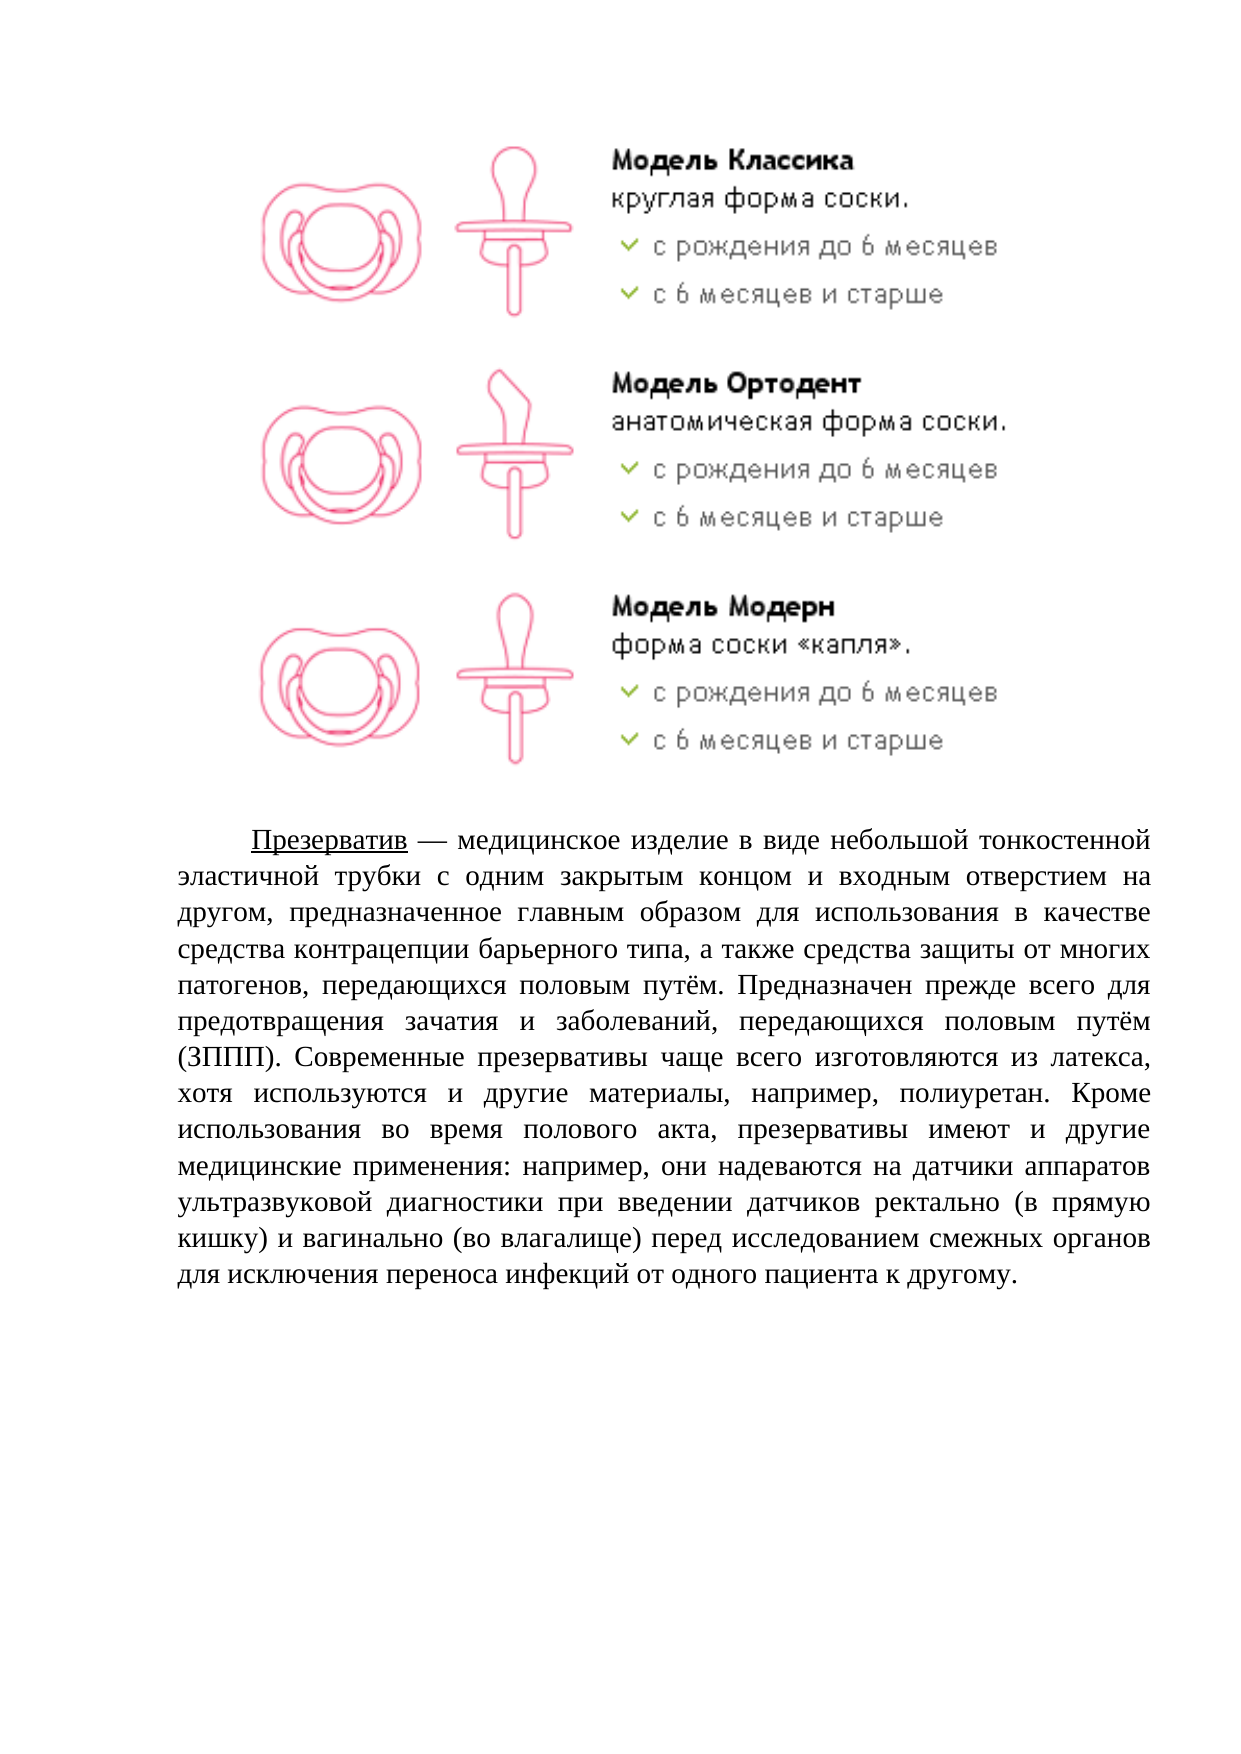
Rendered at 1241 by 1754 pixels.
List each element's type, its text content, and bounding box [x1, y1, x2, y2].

picture [251, 118, 1026, 804]
text Презерватив — медицинское изделие в виде небольшой тонкостенной эластичной трубки с одним закрытым концом и входным отверстием на другом, предназначенное главным образом для использования в качестве средства контрацепции барьерного типа, а также средства защиты от многих патогенов, передающихся половым путём. Предназначен прежде всего для предотвращения зачатия и заболеваний, передающихся половым путём (ЗППП). Современные презервативы чаще всего изготовляются из латекса, хотя используются и другие материалы, например, полиуретан. Кроме использования во время полового акта, презервативы имеют и другие медицинские применения: например, они надеваются на датчики аппаратов ультразвуковой диагностики при введении датчиков ректально (в прямую кишку) и вагинально (во влагалище) перед исследованием смежных органов для исключения переноса инфекций от одного пациента к другому. [177, 822, 1152, 1289]
